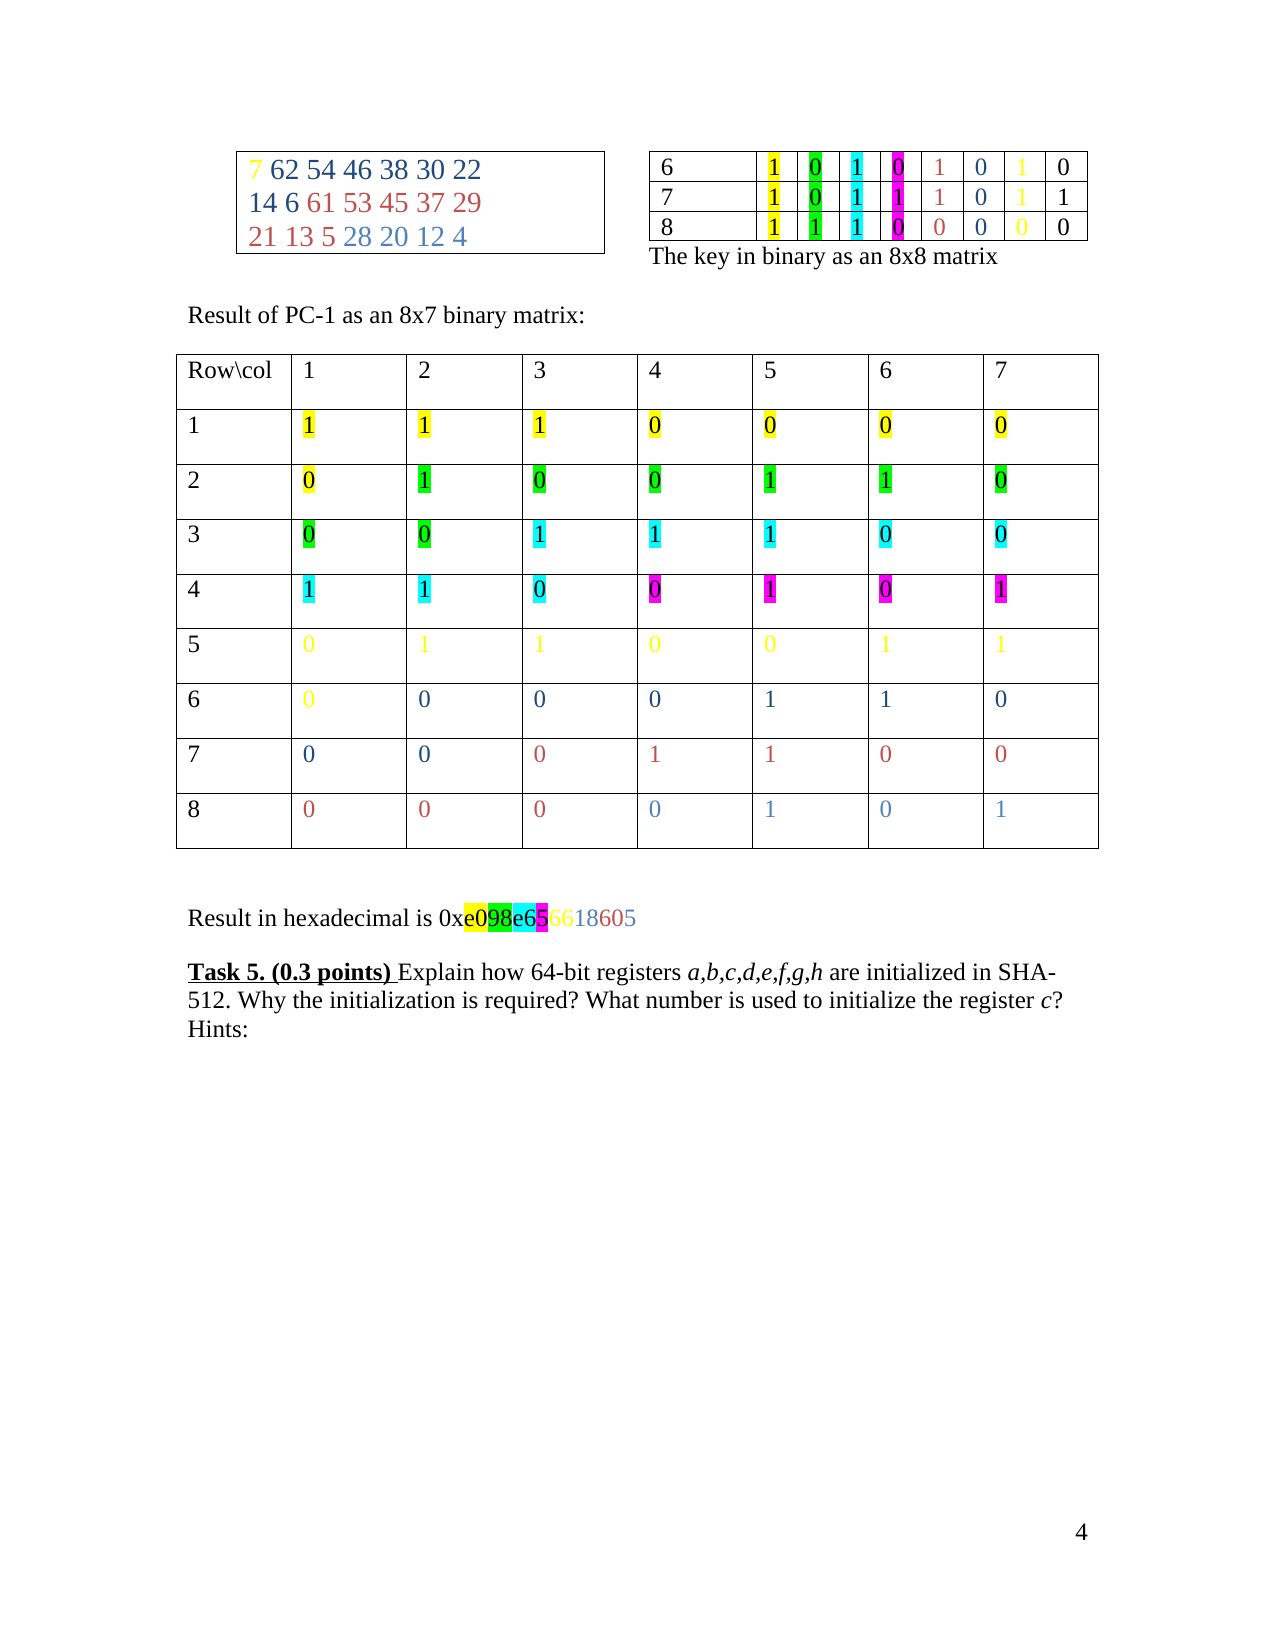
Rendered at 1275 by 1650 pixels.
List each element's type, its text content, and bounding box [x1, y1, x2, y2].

table_cell 0 [753, 410, 868, 464]
table_header [177, 151, 637, 270]
table_cell 3 [177, 520, 291, 573]
table_cell 1 [292, 575, 406, 628]
table_cell 0 [984, 520, 1098, 573]
table_cell 1 [753, 684, 868, 738]
table_cell 8 [177, 794, 291, 848]
table_header 3 [523, 355, 637, 409]
table_cell 6 [177, 684, 291, 738]
table_cell 1 [638, 520, 752, 573]
text Result in hexadecimal is 0xe098e656618605 [548, 903, 1087, 932]
table_cell 0 [292, 629, 406, 683]
table_cell 0 [984, 465, 1098, 518]
table_cell 1 [638, 739, 752, 793]
table_header 4 [638, 355, 752, 409]
table_cell 1 [407, 465, 522, 518]
table_cell 0 [753, 629, 868, 683]
table_cell 0 [407, 520, 522, 573]
table_cell 0 [869, 739, 983, 793]
text Result of PC-1 as an 8x7 binary matrix: [187, 300, 1087, 329]
table_cell 1 [177, 410, 291, 464]
table_cell 1 [407, 629, 522, 683]
table_cell 0 [638, 794, 752, 848]
table_cell 0 [407, 794, 522, 848]
table_cell 0 [869, 410, 983, 464]
table_cell 0 [638, 629, 752, 683]
table_cell 2 [177, 465, 291, 518]
table_cell 1 [523, 520, 637, 573]
table_cell 0 [869, 575, 983, 628]
table_cell 0 [523, 575, 637, 628]
table_cell 0 [523, 794, 637, 848]
table_cell 1 [869, 684, 983, 738]
table_cell 0 [638, 465, 752, 518]
table_cell 0 [984, 684, 1098, 738]
table_cell 0 [638, 684, 752, 738]
table_cell 1 [869, 465, 983, 518]
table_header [638, 151, 1098, 270]
table_cell 0 [292, 794, 406, 848]
table_cell 1 [753, 465, 868, 518]
table_header 1 [292, 355, 406, 409]
table_cell 0 [523, 739, 637, 793]
table_cell 0 [984, 739, 1098, 793]
table_cell 0 [869, 520, 983, 573]
table_cell 4 [177, 575, 291, 628]
table_cell 1 [523, 629, 637, 683]
table_cell 0 [984, 410, 1098, 464]
table_cell 0 [523, 465, 637, 518]
table_cell 1 [407, 410, 522, 464]
table_cell 1 [984, 629, 1098, 683]
table_cell 1 [753, 575, 868, 628]
table_cell 1 [523, 410, 637, 464]
table_header 7 [984, 355, 1098, 409]
table_cell 0 [638, 410, 752, 464]
table_cell 5 [177, 629, 291, 683]
table_cell 1 [984, 794, 1098, 848]
table_cell 0 [292, 739, 406, 793]
table_cell 1 [292, 410, 406, 464]
table_cell 7 [177, 739, 291, 793]
table_cell 1 [753, 520, 868, 573]
table_cell 1 [407, 575, 522, 628]
table_cell 0 [292, 520, 406, 573]
table_cell 1 [753, 794, 868, 848]
table_header 5 [753, 355, 868, 409]
table_cell 0 [638, 575, 752, 628]
table_cell 0 [407, 739, 522, 793]
text Result in hexadecimal is 0xe098e656618605 [187, 903, 464, 932]
table_header 2 [407, 355, 522, 409]
table_header Row\col [177, 355, 291, 409]
table_cell 0 [869, 794, 983, 848]
table_cell 1 [753, 739, 868, 793]
table_header 6 [869, 355, 983, 409]
table_cell 0 [292, 465, 406, 518]
table_cell 0 [407, 684, 522, 738]
table_cell 0 [523, 684, 637, 738]
table_cell 1 [869, 629, 983, 683]
table_cell 0 [292, 684, 406, 738]
table_cell 1 [984, 575, 1098, 628]
text Task 5. (0.3 points) Explain how 64-bit registers a,b,c,d,e,f,g,h are initialized in SHA-512. Why the initialization is required? What number is used to initialize the register c? [187, 957, 1087, 1014]
text Hints: [187, 1014, 1087, 1043]
